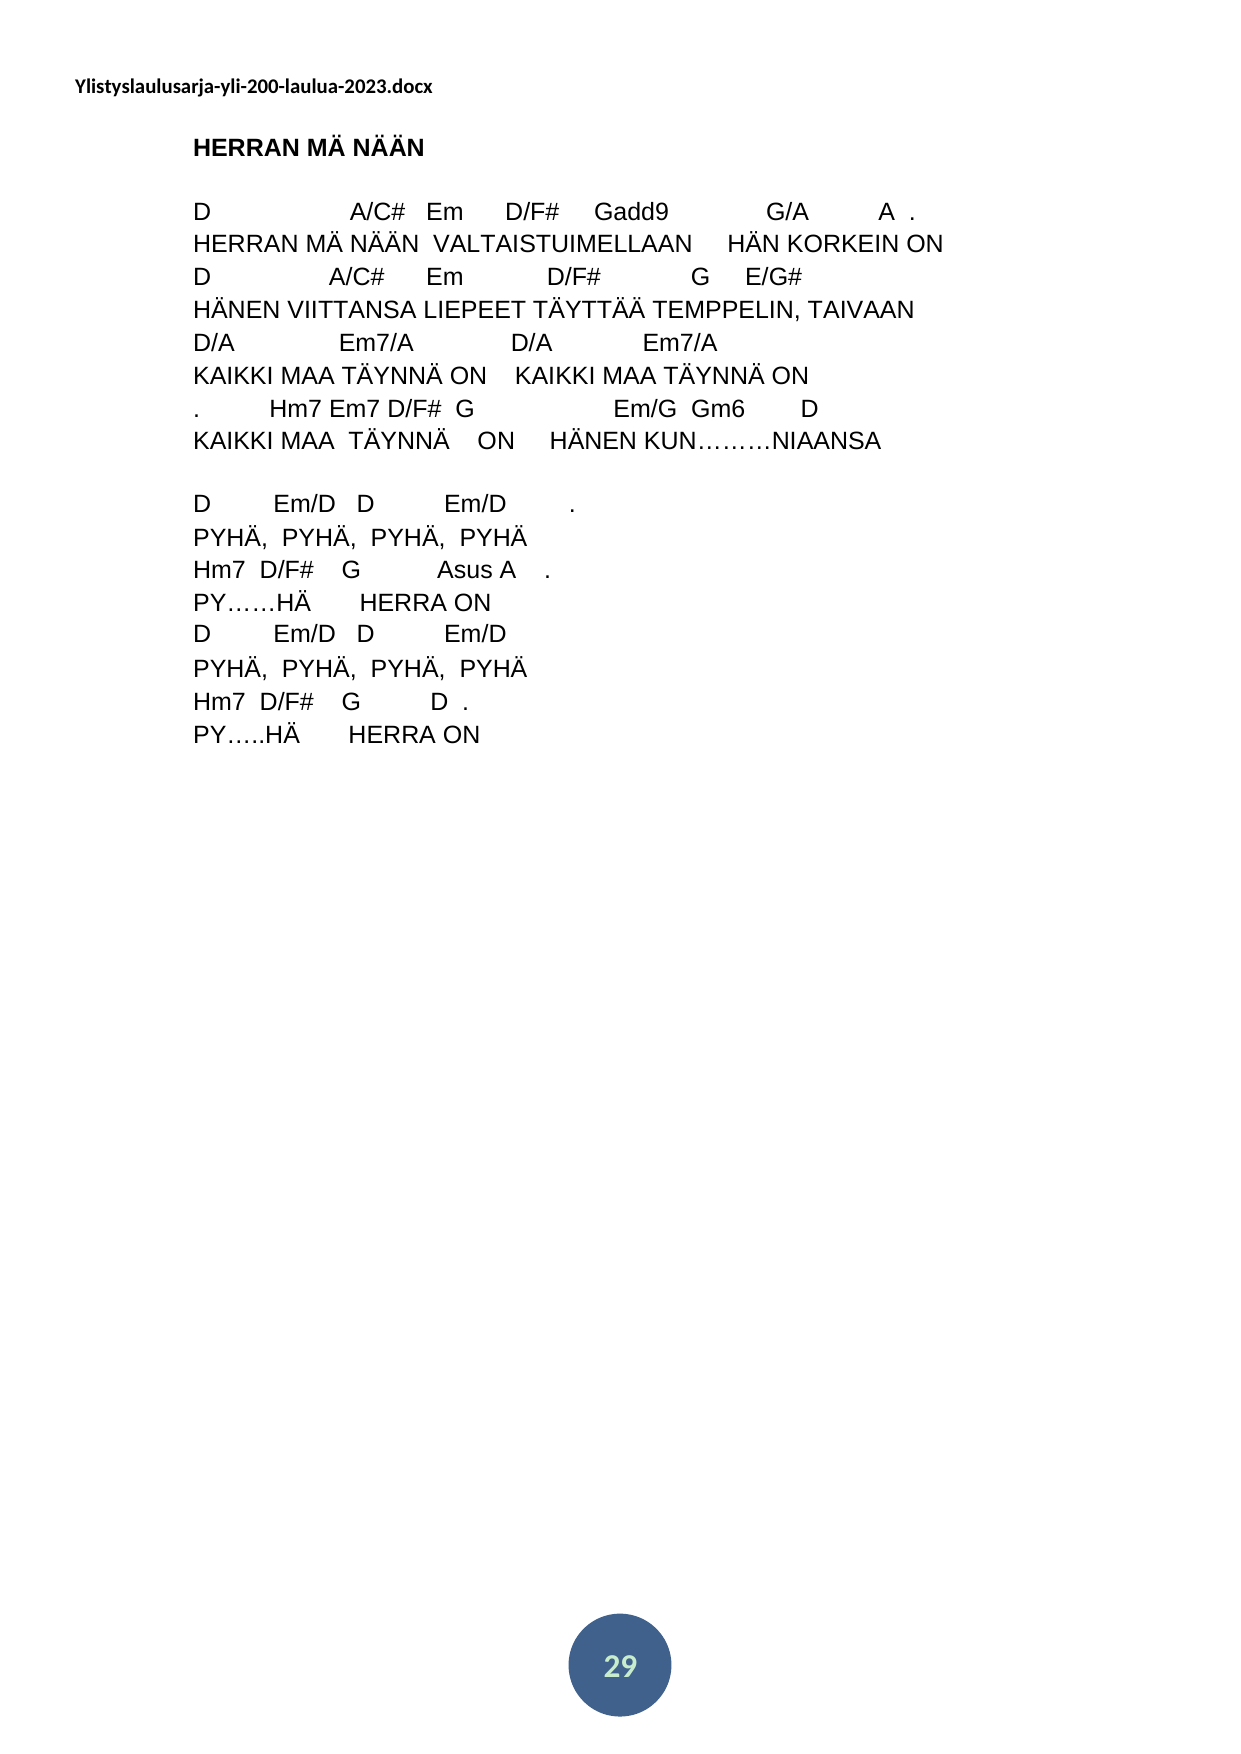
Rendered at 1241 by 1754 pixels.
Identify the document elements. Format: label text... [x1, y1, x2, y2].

text HERRAN MÄ NÄÄN VALTAISTUIMELLAAN HÄN KORKEIN ON [193, 229, 1165, 258]
text Hm7 D/F# G Asus A . [193, 556, 1165, 584]
text KAIKKI MAA TÄYNNÄ ON HÄNEN KUN………NIAANSA [193, 426, 1165, 455]
text PYHÄ, PYHÄ, PYHÄ, PYHÄ [193, 654, 1165, 683]
text . Hm7 Em7 D/F# G Em/G Gm6 D [193, 394, 1165, 422]
text HÄNEN VIITTANSA LIEPEET TÄYTTÄÄ TEMPPELIN, TAIVAAN [193, 295, 1165, 324]
text D A/C# Em D/F# Gadd9 G/A A . [193, 196, 1165, 225]
text D/A Em7/A D/A Em7/A [193, 328, 1165, 357]
text PY…..HÄ HERRA ON [193, 720, 1165, 749]
text D Em/D D Em/D [193, 619, 1165, 648]
text D Em/D D Em/D . [193, 489, 1165, 518]
text PY……HÄ HERRA ON [193, 588, 1165, 617]
text HERRAN MÄ NÄÄN [193, 133, 1165, 161]
text PYHÄ, PYHÄ, PYHÄ, PYHÄ [193, 522, 1165, 551]
text Hm7 D/F# G D . [193, 687, 1165, 716]
text KAIKKI MAA TÄYNNÄ ON KAIKKI MAA TÄYNNÄ ON [193, 361, 1165, 389]
text D A/C# Em D/F# G E/G# [193, 262, 1165, 291]
